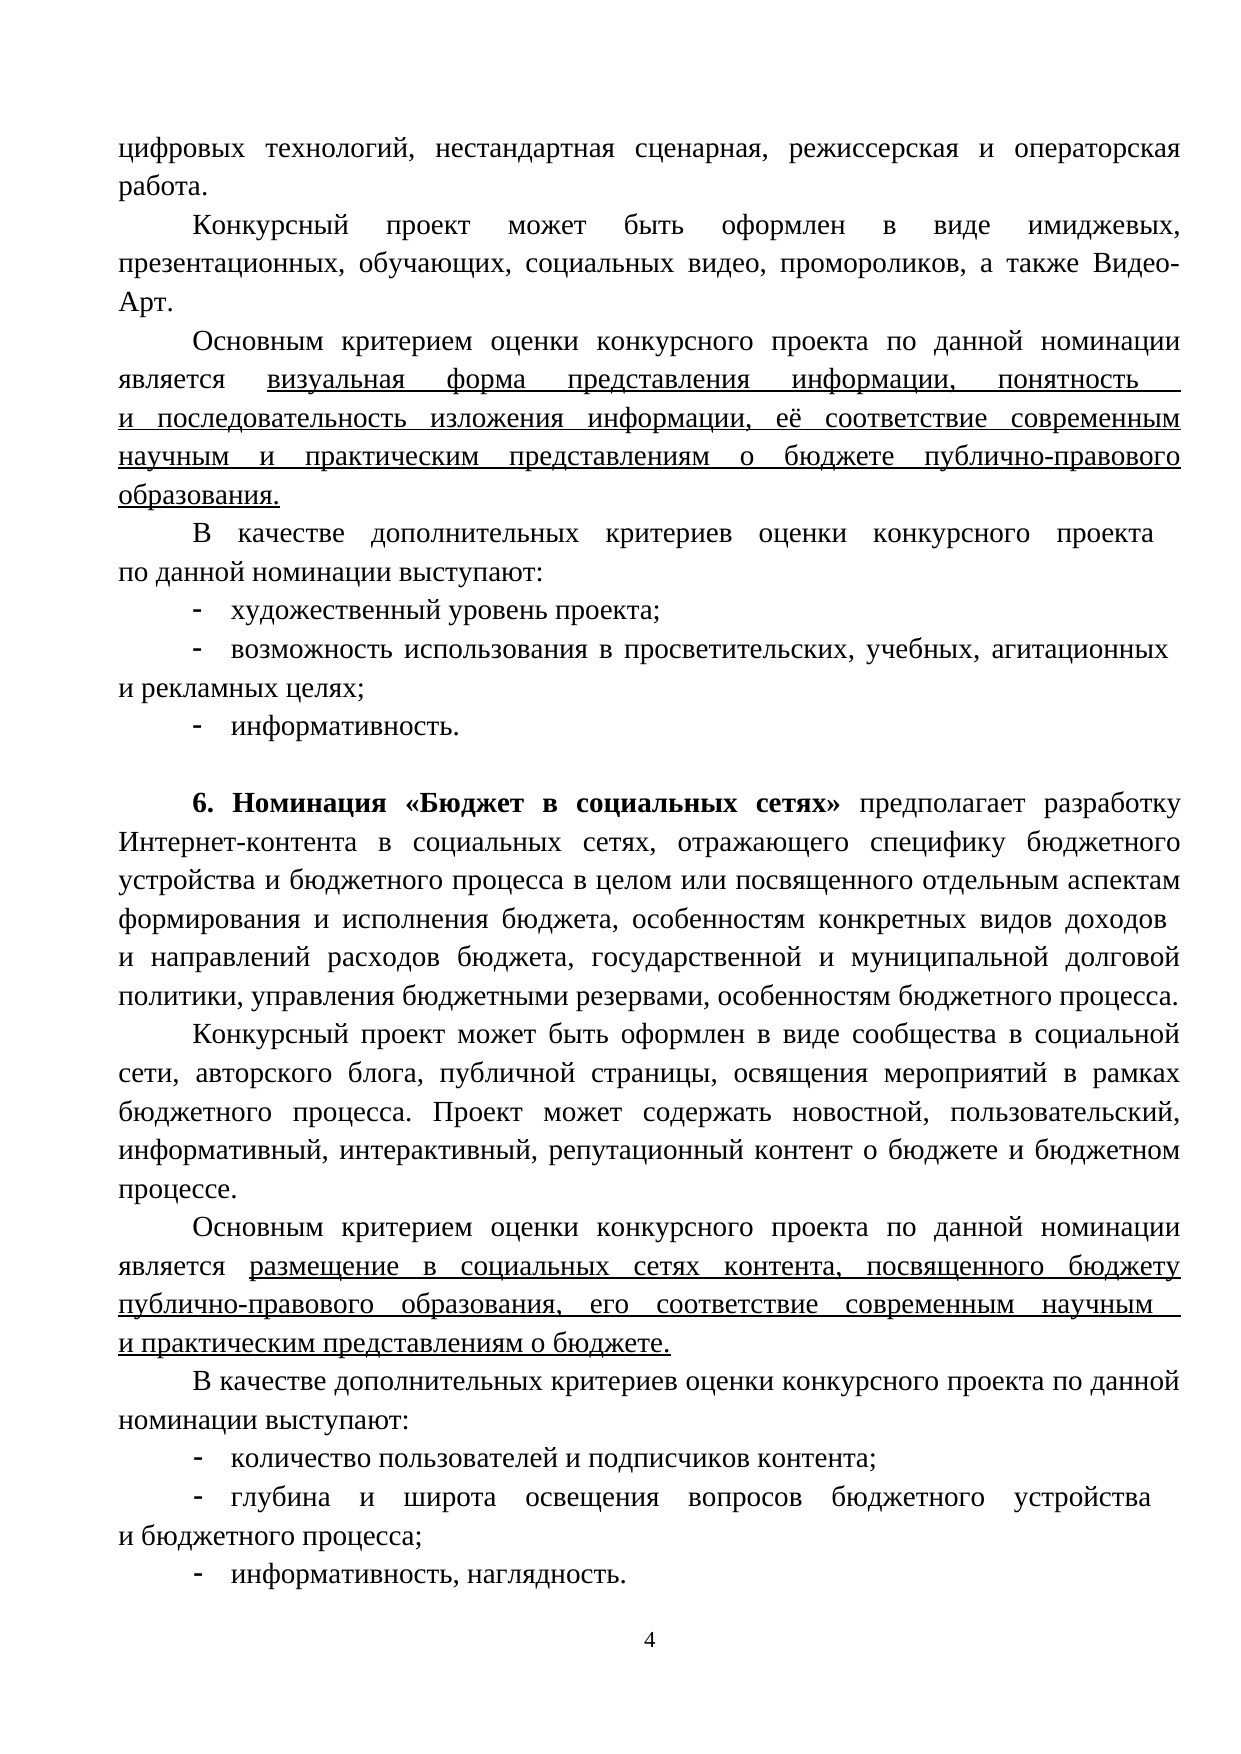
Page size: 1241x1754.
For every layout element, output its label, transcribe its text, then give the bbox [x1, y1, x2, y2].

text Конкурсный проект может быть оформлен в виде сообщества в социальной сети, авторского блога, публичной страницы, освящения мероприятий в рамках бюджетного процесса. Проект может содержать новостной, пользовательский, информативный, интерактивный, репутационный контент о бюджете и бюджетном процессе. [118, 1017, 1181, 1204]
text Основным критерием оценки конкурсного проекта по данной номинации является размещение в социальных сетях контента, посвященного бюджету публично-правового образования, его соответствие современным научным и практическим представлениям о бюджете. [118, 1209, 1181, 1315]
list информативность. [118, 708, 1181, 742]
list возможность использования в просветительских, учебных, агитационных и рекламных целях; [118, 631, 1181, 703]
text В качестве дополнительных критериев оценки конкурсного проекта по данной номинации выступают: [118, 1363, 1181, 1436]
text Основным критерием оценки конкурсного проекта по данной номинации является визуальная форма представления информации, понятность и последовательность изложения информации, её соответствие современным научным и практическим представлениям о бюджете публично-правового образования. [118, 323, 1181, 429]
text Конкурсный проект может быть оформлен в виде имиджевых, презентационных, обучающих, социальных видео, промороликов, а также Видео-Арт. [118, 207, 1181, 318]
text Основным критерием оценки конкурсного проекта по данной номинации является размещение в социальных сетях контента, посвященного бюджету публично-правового образования, его соответствие современным научным и практическим представлениям о бюджете. [118, 1317, 1181, 1358]
text В качестве дополнительных критериев оценки конкурсного проекта по данной номинации выступают: [118, 515, 1181, 587]
list количество пользователей и подписчиков контента; [118, 1441, 1181, 1474]
text Основным критерием оценки конкурсного проекта по данной номинации является визуальная форма представления информации, понятность и последовательность изложения информации, её соответствие современным научным и практическим представлениям о бюджете публично-правового образования. [118, 430, 1181, 467]
text 6. Номинация «Бюджет в социальных сетях» предполагает разработку Интернет-контента в социальных сетях, отражающего специфику бюджетного устройства и бюджетного процесса в целом или посвященного отдельным аспектам формирования и исполнения бюджета, особенностям конкретных видов доходов и направлений расходов бюджета, государственной и муниципальной долговой политики, управления бюджетными резервами, особенностям бюджетного процесса. [118, 785, 1181, 1012]
text Основным критерием оценки конкурсного проекта по данной номинации является визуальная форма представления информации, понятность и последовательность изложения информации, её соответствие современным научным и практическим представлениям о бюджете публично-правового образования. [118, 469, 1181, 510]
list глубина и широта освещения вопросов бюджетного устройства и бюджетного процесса; [118, 1479, 1181, 1551]
list информативность, наглядность. [118, 1556, 1181, 1590]
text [118, 130, 1181, 202]
list художественный уровень проекта; [118, 592, 1181, 626]
